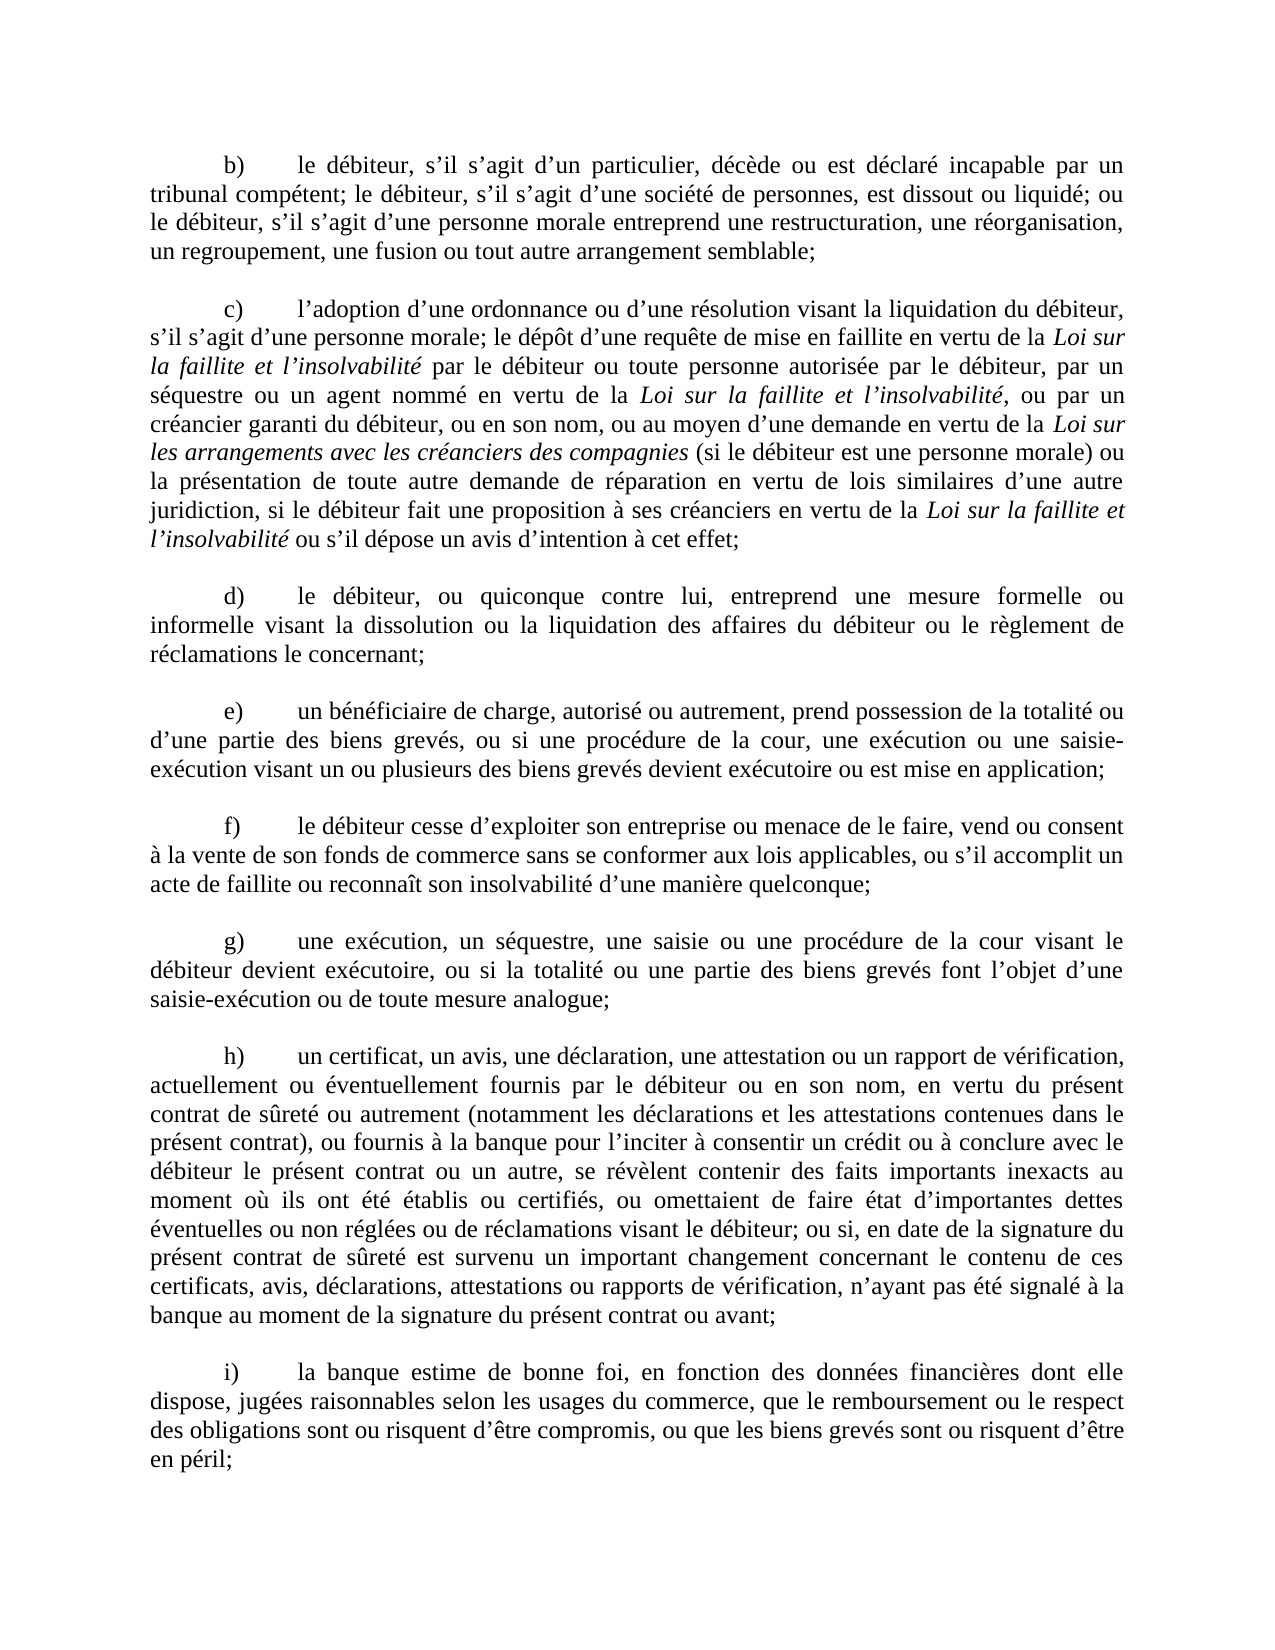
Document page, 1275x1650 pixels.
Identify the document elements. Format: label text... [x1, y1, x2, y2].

text i) la banque estime de bonne foi, en fonction des données financières dont elle dispose, jugées raisonnables selon les usages du commerce, que le remboursement ou le respect des obligations sont ou risquent d’être compromis, ou que les biens grevés sont ou risquent d’être en péril; [150, 1357, 1125, 1472]
text f) le débiteur cesse d’exploiter son entreprise ou menace de le faire, vend ou consent à la vente de son fonds de commerce sans se conformer aux lois applicables, ou s’il accomplit un acte de faillite ou reconnaît son insolvabilité d’une manière quelconque; [150, 811, 1125, 897]
text b) le débiteur, s’il s’agit d’un particulier, décède ou est déclaré incapable par un tribunal compétent; le débiteur, s’il s’agit d’une société de personnes, est dissout ou liquidé; ou le débiteur, s’il s’agit d’une personne morale entreprend une restructuration, une réorganisation, un regroupement, une fusion ou tout autre arrangement semblable; [150, 150, 1125, 265]
text g) une exécution, un séquestre, une saisie ou une procédure de la cour visant le débiteur devient exécutoire, ou si la totalité ou une partie des biens grevés font l’objet d’une saisie-exécution ou de toute mesure analogue; [150, 926, 1125, 1012]
text h) un certificat, un avis, une déclaration, une attestation ou un rapport de vérification, actuellement ou éventuellement fournis par le débiteur ou en son nom, en vertu du présent contrat de sûreté ou autrement (notamment les déclarations et les attestations contenues dans le présent contrat), ou fournis à la banque pour l’inciter à consentir un crédit ou à conclure avec le débiteur le présent contrat ou un autre, se révèlent contenir des faits importants inexacts au moment où ils ont été établis ou certifiés, ou omettaient de faire état d’importantes dettes éventuelles ou non réglées ou de réclamations visant le débiteur; ou si, en date de la signature du présent contrat de sûreté est survenu un important changement concernant le contenu de ces certificats, avis, déclarations, attestations ou rapports de vérification, n’ayant pas été signalé à la banque au moment de la signature du présent contrat ou avant; [150, 1041, 1125, 1329]
text c) l’adoption d’une ordonnance ou d’une résolution visant la liquidation du débiteur, s’il s’agit d’une personne morale; le dépôt d’une requête de mise en faillite en vertu de la Loi sur la faillite et l’insolvabilité par le débiteur ou toute personne autorisée par le débiteur, par un séquestre ou un agent nommé en vertu de la Loi sur la faillite et l’insolvabilité, ou par un créancier garanti du débiteur, ou en son nom, ou au moyen d’une demande en vertu de la Loi sur les arrangements avec les créanciers des compagnies (si le débiteur est une personne morale) ou la présentation de toute autre demande de réparation en vertu de lois similaires d’une autre juridiction, si le débiteur fait une proposition à ses créanciers en vertu de la Loi sur la faillite et l’insolvabilité ou s’il dépose un avis d’intention à cet effet; [150, 294, 1125, 552]
text e) un bénéficiaire de charge, autorisé ou autrement, prend possession de la totalité ou d’une partie des biens grevés, ou si une procédure de la cour, une exécution ou une saisie-exécution visant un ou plusieurs des biens grevés devient exécutoire ou est mise en application; [150, 696, 1125, 782]
text d) le débiteur, ou quiconque contre lui, entreprend une mesure formelle ou informelle visant la dissolution ou la liquidation des affaires du débiteur ou le règlement de réclamations le concernant; [150, 581, 1125, 667]
